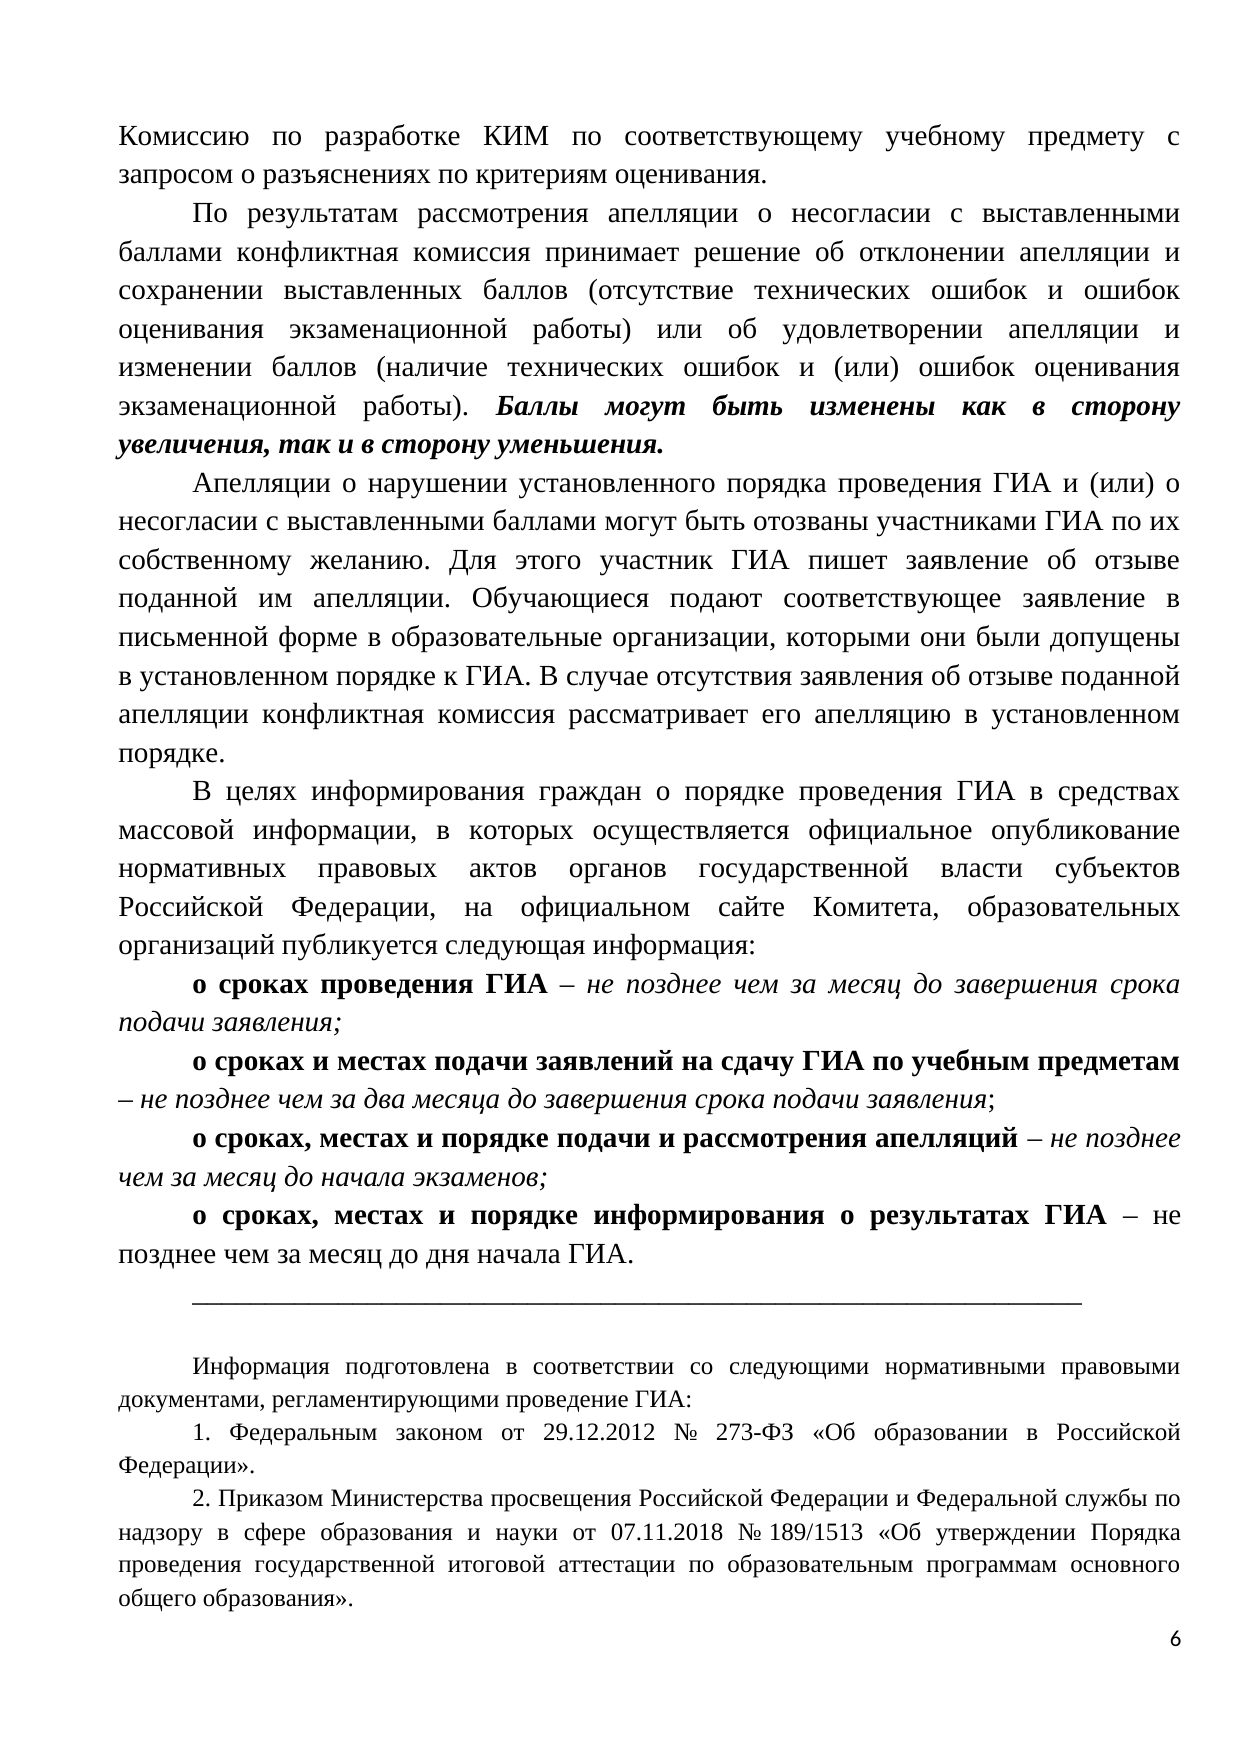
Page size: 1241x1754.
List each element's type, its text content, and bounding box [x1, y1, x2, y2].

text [118, 118, 1181, 190]
text В целях информирования граждан о порядке проведения ГИА в средствах массовой информации, в которых осуществляется официальное опубликование нормативных правовых актов органов государственной власти субъектов Российской Федерации, на официальном сайте Комитета, образовательных организаций публикуется следующая информация: [118, 773, 1181, 961]
text Информация подготовлена в соответствии со следующими нормативными правовыми документами, регламентирующими проведение ГИА: [118, 1351, 1181, 1413]
text 2. Приказом Министерства просвещения Российской Федерации и Федеральной службы по надзору в сфере образования и науки от 07.11.2018 № 189/1513 «Об утверждении Порядка проведения государственной итоговой аттестации по образовательным программам основного общего образования». [118, 1483, 1181, 1611]
text о сроках проведения ГИА – не позднее чем за месяц до завершения срока подачи заявления; [118, 966, 1181, 1038]
text 1. Федеральным законом от 29.12.2012 № 273-ФЗ «Об образовании в Российской Федерации». [118, 1417, 1181, 1479]
text Апелляции о нарушении установленного порядка проведения ГИА и (или) о несогласии с выставленными баллами могут быть отозваны участниками ГИА по их собственному желанию. Для этого участник ГИА пишет заявление об отзыве поданной им апелляции. Обучающиеся подают соответствующее заявление в письменной форме в образовательные организации, которыми они были допущены в установленном порядке к ГИА. В случае отсутствия заявления об отзыве поданной апелляции конфликтная комиссия рассматривает его апелляцию в установленном порядке. [118, 465, 1181, 768]
text о сроках и местах подачи заявлений на сдачу ГИА по учебным предметам – не позднее чем за два месяца до завершения срока подачи заявления; [118, 1043, 1181, 1115]
text о сроках, местах и порядке информирования о результатах ГИА – не позднее чем за месяц до дня начала ГИА. [118, 1197, 1181, 1269]
text о сроках, местах и порядке подачи и рассмотрения апелляций – не позднее чем за месяц до начала экзаменов; [118, 1120, 1181, 1192]
text _____________________________________________________________ [118, 1274, 1181, 1308]
text По результатам рассмотрения апелляции о несогласии с выставленными баллами конфликтная комиссия принимает решение об отклонении апелляции и сохранении выставленных баллов (отсутствие технических ошибок и ошибок оценивания экзаменационной работы) или об удовлетворении апелляции и изменении баллов (наличие технических ошибок и (или) ошибок оценивания экзаменационной работы). Баллы могут быть изменены как в сторону увеличения, так и в сторону уменьшения. [118, 195, 1181, 460]
